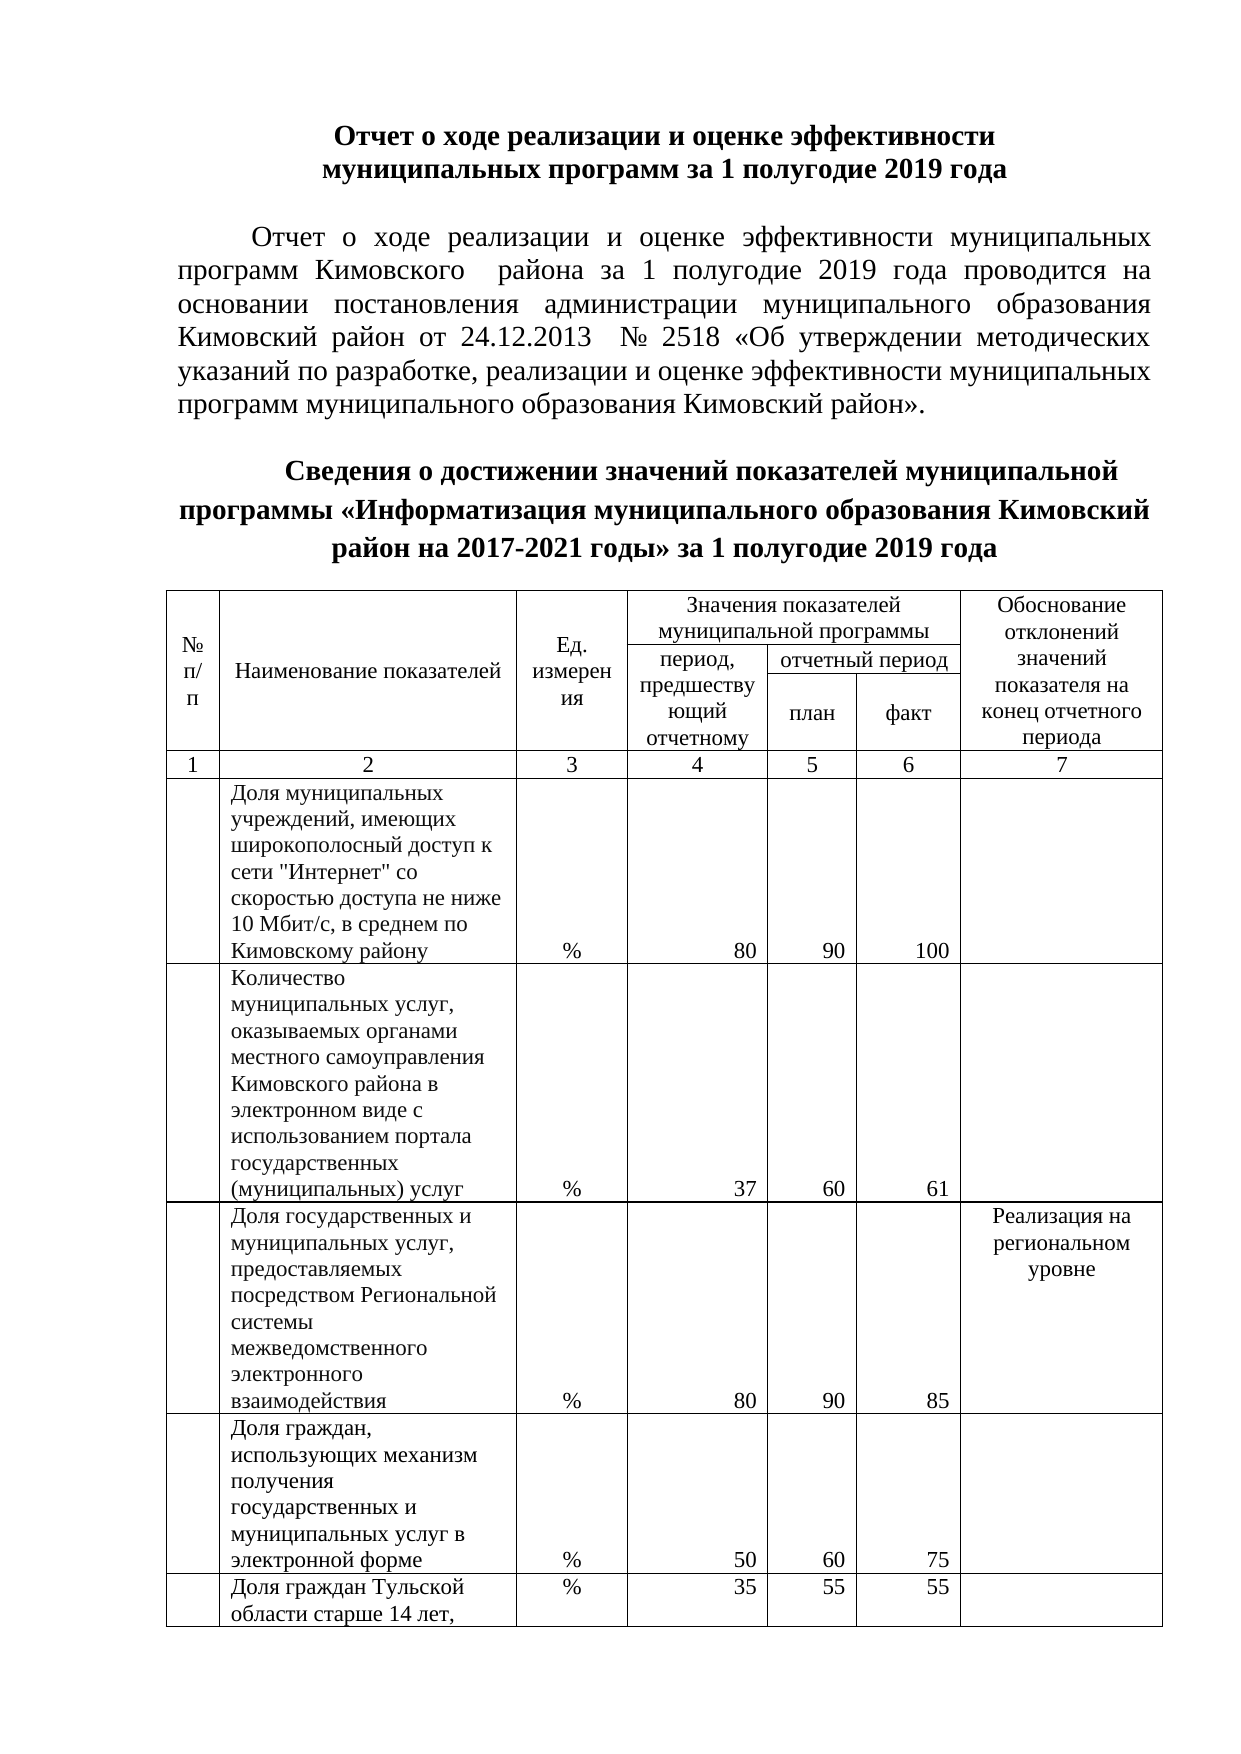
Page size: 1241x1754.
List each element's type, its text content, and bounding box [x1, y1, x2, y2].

table_cell [167, 1203, 219, 1413]
text муниципальных программ за 1 полугодие 2019 года [177, 152, 1152, 185]
table_cell 55 [768, 1574, 856, 1626]
table_cell Доля муниципальных учреждений, имеющих широкополосный доступ к сети "Интернет" со скоростью доступа не ниже 10 Мбит/с, в среднем по Кимовскому району [220, 779, 516, 963]
table_header Ед. измерения [517, 591, 627, 750]
table_cell факт [857, 674, 960, 750]
table_cell [961, 1574, 1162, 1626]
table_cell 60 [768, 964, 856, 1201]
table_cell период, предшествующий отчетному [628, 645, 767, 750]
table_header Наименование показателей [220, 591, 516, 750]
table_cell отчетный период [768, 645, 960, 673]
table_cell [961, 1414, 1162, 1572]
table_cell [961, 779, 1162, 963]
table_cell Доля граждан, использующих механизм получения государственных и муниципальных услуг в электронной форме [220, 1414, 516, 1572]
table_cell 4 [628, 751, 767, 778]
table_cell 50 [628, 1414, 767, 1572]
table_cell Доля государственных и муниципальных услуг, предоставляемых посредством Региональной системы межведомственного электронного взаимодействия [220, 1203, 516, 1413]
table_cell [167, 964, 219, 1201]
table_cell 61 [857, 964, 960, 1201]
table_cell 60 [768, 1414, 856, 1572]
table_cell % [517, 1203, 627, 1413]
table_cell 35 [628, 1574, 767, 1626]
text Сведения о достижении значений показателей муниципальной программы «Информатизация муниципального образования Кимовский район на 2017-2021 годы» за 1 полугодие 2019 года [177, 453, 1152, 564]
table_cell Количество муниципальных услуг, оказываемых органами местного самоуправления Кимовского района в электронном виде с использованием портала государственных (муниципальных) услуг [220, 964, 516, 1201]
table_cell 3 [517, 751, 627, 778]
text Отчет о ходе реализации и оценке эффективности [177, 118, 1152, 152]
table_cell 2 [220, 751, 516, 778]
table_cell [167, 779, 219, 963]
table_cell 6 [857, 751, 960, 778]
table_cell 75 [857, 1414, 960, 1572]
table_cell план [768, 674, 856, 750]
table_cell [220, 1574, 516, 1626]
table_cell % [517, 1414, 627, 1572]
table_cell 100 [857, 779, 960, 963]
table_header Значения показателей муниципальной программы [628, 591, 960, 644]
table_cell [961, 964, 1162, 1201]
table_cell % [517, 1574, 627, 1626]
table_cell 90 [768, 779, 856, 963]
table_cell 90 [768, 1203, 856, 1413]
text Отчет о ходе реализации и оценке эффективности муниципальных программ Кимовского района за 1 полугодие 2019 года проводится на основании постановления администрации муниципального образования Кимовский район от 24.12.2013 № 2518 «Об утверждении методических указаний по разработке, реализации и оценке эффективности муниципальных программ муниципального образования Кимовский район». [177, 219, 1152, 420]
table_cell [167, 1574, 219, 1626]
table_header Обоснование отклонений значений показателя на конец отчетного периода [961, 591, 1162, 750]
table_cell % [517, 964, 627, 1201]
table_cell 7 [961, 751, 1162, 778]
table_cell 80 [628, 1203, 767, 1413]
table_cell 5 [768, 751, 856, 778]
table_cell Реализация на региональном уровне [961, 1203, 1162, 1413]
table_cell 37 [628, 964, 767, 1201]
table_cell 1 [167, 751, 219, 778]
table_cell 80 [628, 779, 767, 963]
table_cell 85 [857, 1203, 960, 1413]
table_cell 55 [857, 1574, 960, 1626]
table_cell [167, 1414, 219, 1572]
table_header № п/п [167, 591, 219, 750]
table_cell % [517, 779, 627, 963]
